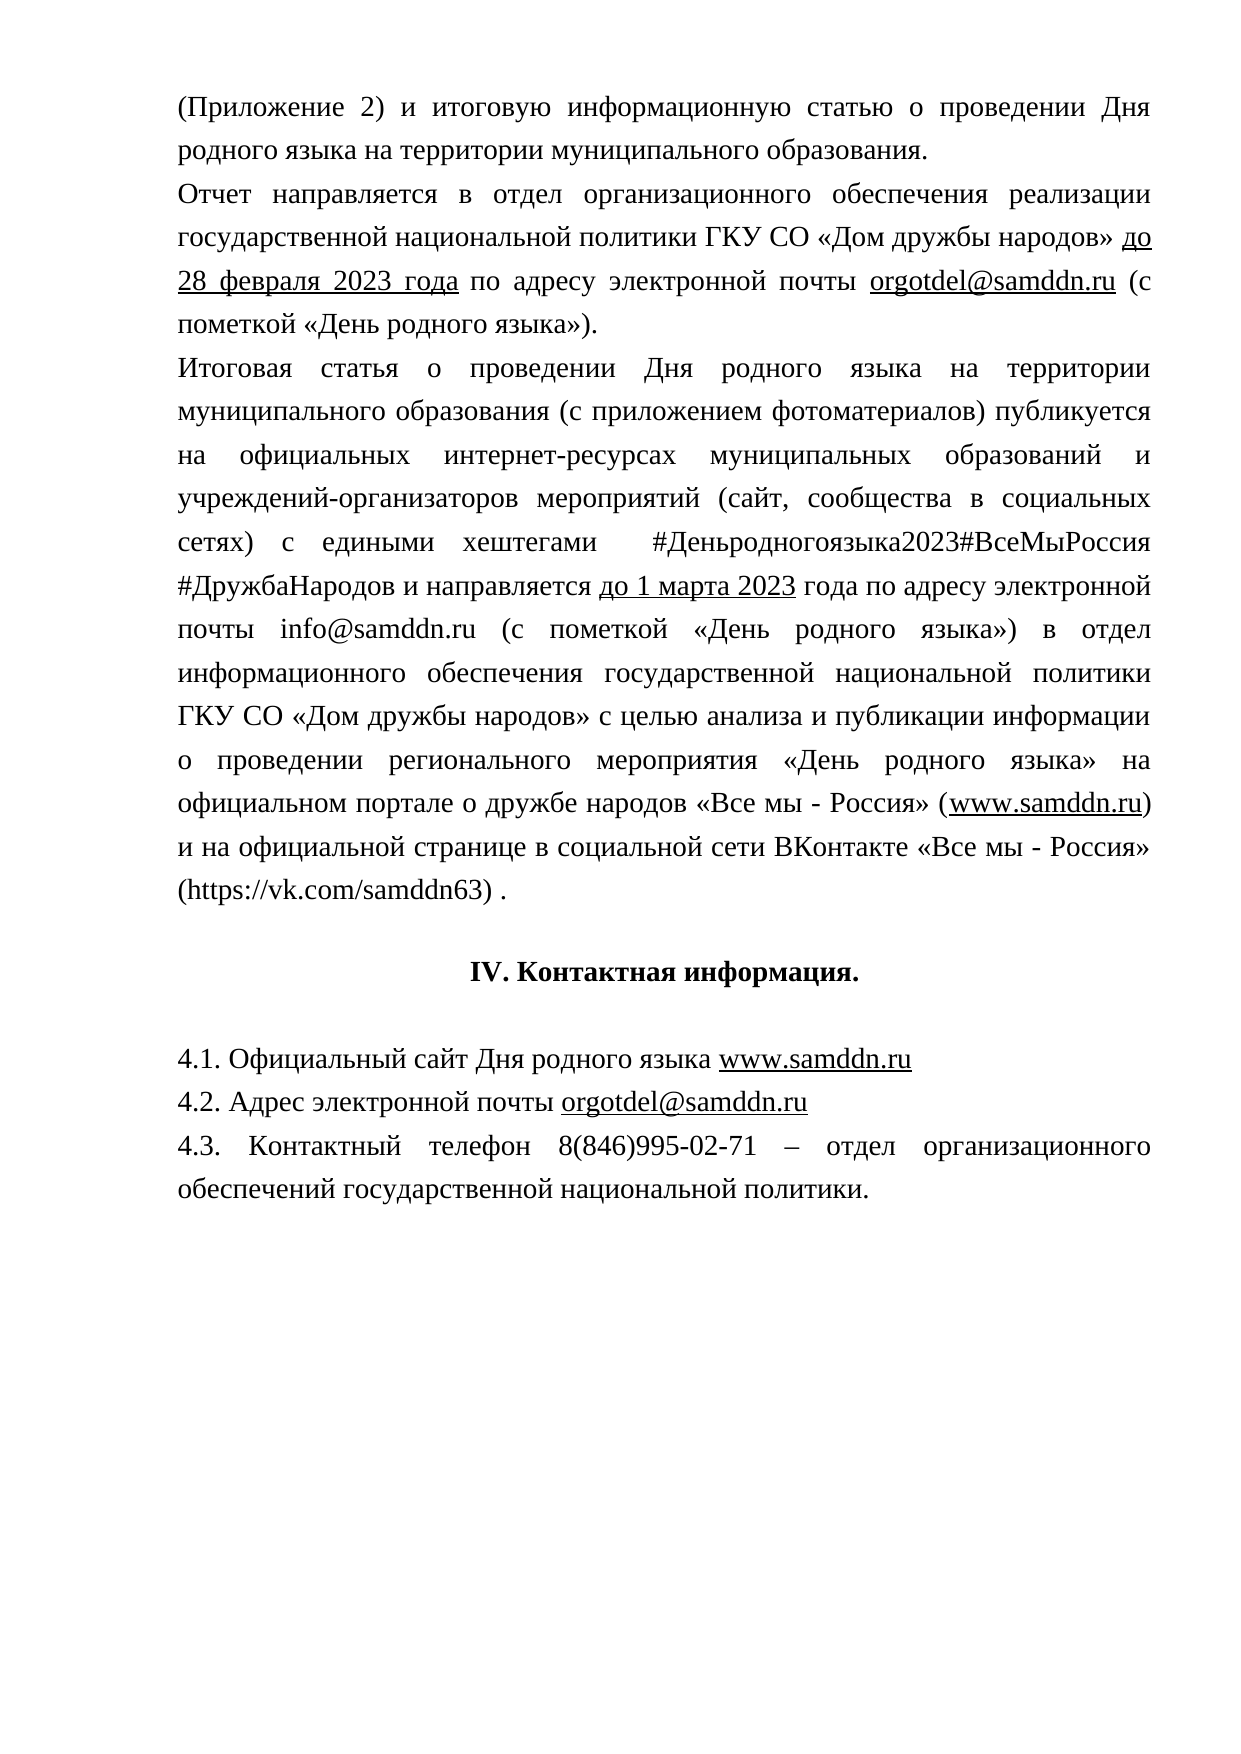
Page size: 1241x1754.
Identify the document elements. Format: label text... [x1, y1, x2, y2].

text Итоговая статья о проведении Дня родного языка на территории муниципального образования (с приложением фотоматериалов) публикуется на официальных интернет-ресурсах муниципальных образований и учреждений-организаторов мероприятий (сайт, сообщества в социальных сетях) с едиными хештегами #Деньродногоязыка2023#ВсеМыРоссия #ДружбаНародов и направляется до 1 марта 2023 года по адресу электронной почты info@samddn.ru (с пометкой «День родного языка») в отдел информационного обеспечения государственной национальной политики ГКУ СО «Дом дружбы народов» с целью анализа и публикации информации о проведении регионального мероприятия «День родного языка» на официальном портале о дружбе народов «Все мы - Россия» (www.samddn.ru) и на официальной странице в социальной сети ВКонтакте «Все мы - Россия» (https://vk.com/samddn63) . [177, 350, 1152, 906]
text Отчет направляется в отдел организационного обеспечения реализации государственной национальной политики ГКУ СО «Дом дружбы народов» до 28 февраля 2023 года по адресу электронной почты orgotdel@samddn.ru (с пометкой «День родного языка»). [177, 176, 1152, 340]
text 4.1. Официальный сайт Дня родного языка www.samddn.ru [177, 1041, 1152, 1074]
text 4.2. Адрес электронной почты orgotdel@samddn.ru [177, 1084, 1152, 1118]
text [177, 89, 1152, 166]
text 4.3. Контактный телефон 8(846)995-02-71 – отдел организационного обеспечений государственной национальной политики. [177, 1128, 1152, 1205]
text IV. Контактная информация. [177, 954, 1152, 987]
